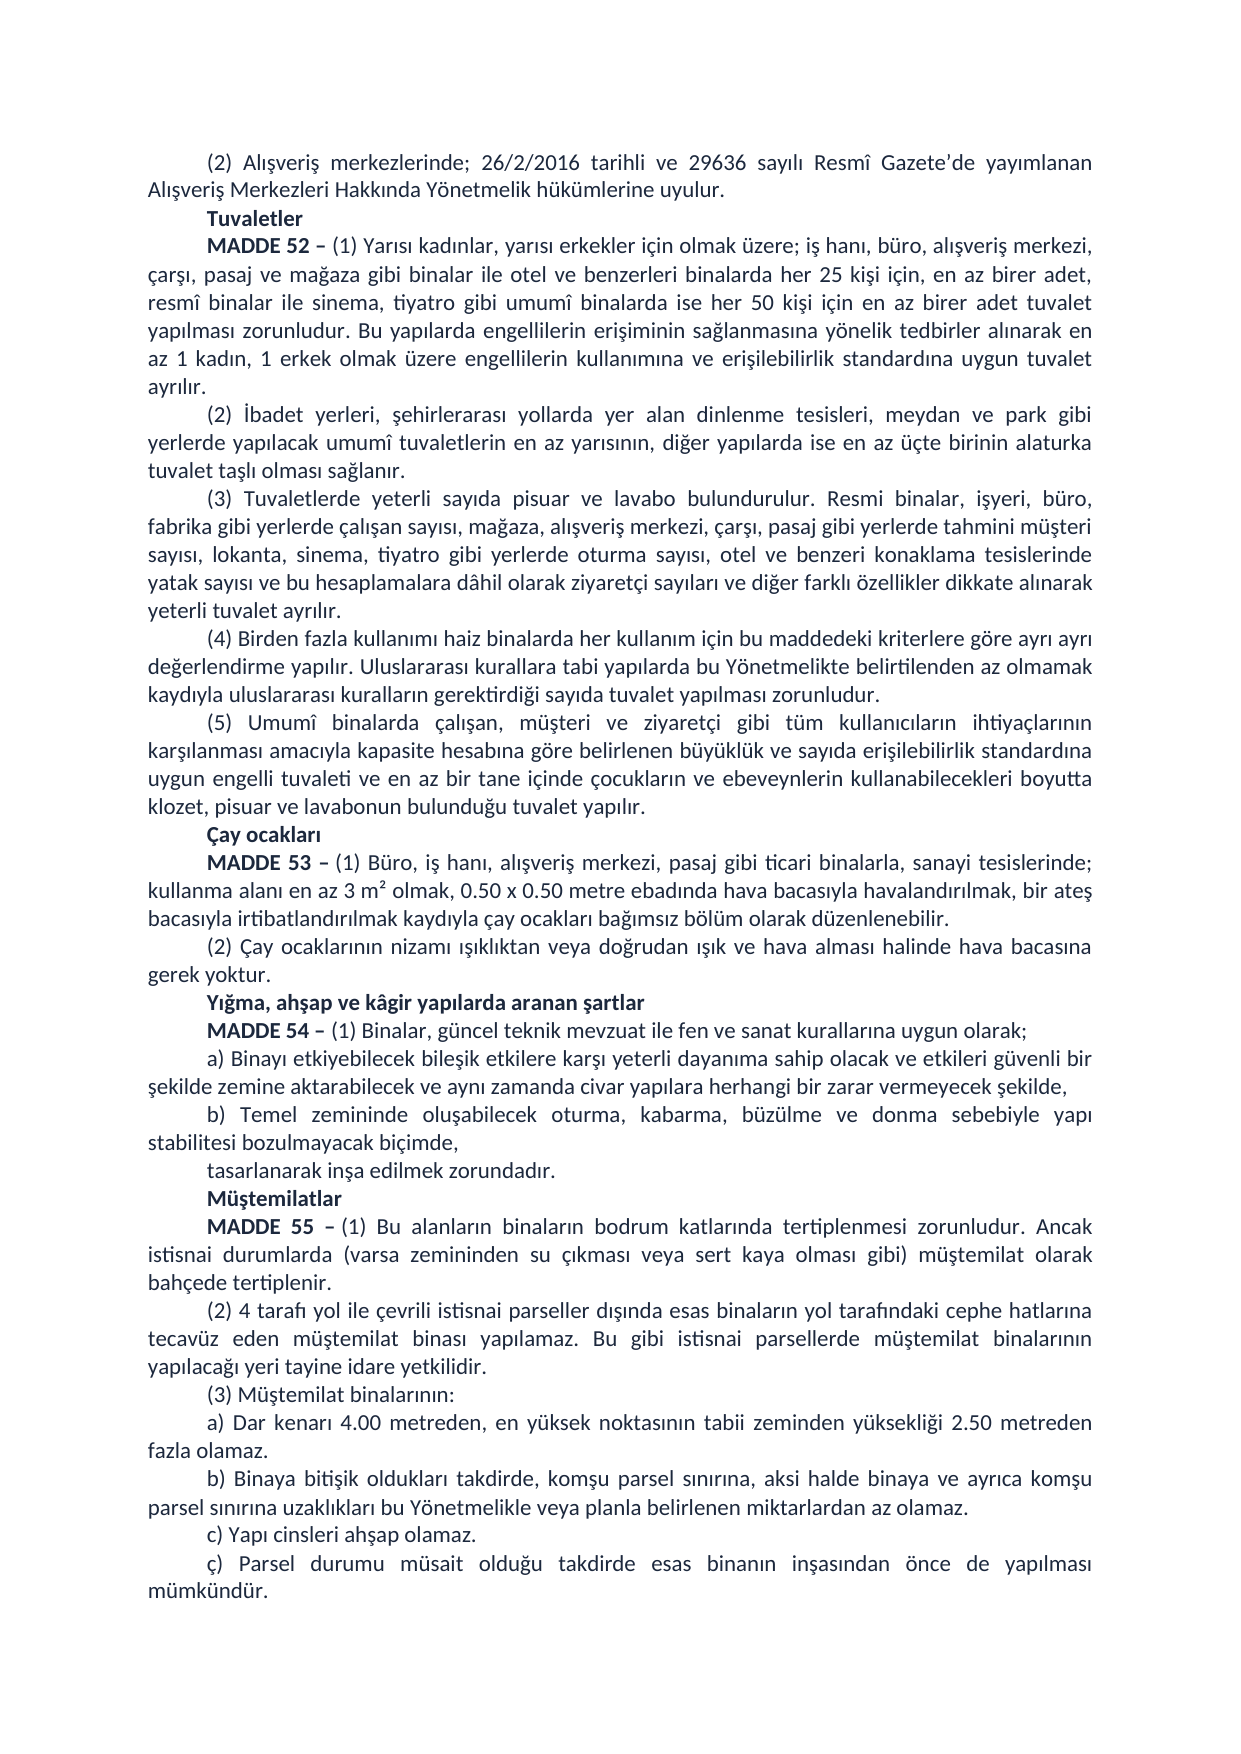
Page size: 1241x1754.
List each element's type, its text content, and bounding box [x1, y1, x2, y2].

text MADDE 53 – (1) Büro, iş hanı, alışveriş merkezi, pasaj gibi ticari binalarla, sanayi tesislerinde; kullanma alanı en az 3 m² olmak, 0.50 x 0.50 metre ebadında hava bacasıyla havalandırılmak, bir ateş bacasıyla irtibatlandırılmak kaydıyla çay ocakları bağımsız bölüm olarak düzenlenebilir. [148, 848, 1093, 932]
text a) Binayı etkiyebilecek bileşik etkilere karşı yeterli dayanıma sahip olacak ve etkileri güvenli bir şekilde zemine aktarabilecek ve aynı zamanda civar yapılara herhangi bir zarar vermeyecek şekilde, [148, 1044, 1093, 1100]
text Yığma, ahşap ve kâgir yapılarda aranan şartlar [148, 988, 1093, 1016]
text a) Dar kenarı 4.00 metreden, en yüksek noktasının tabii zeminden yüksekliği 2.50 metreden fazla olamaz. [148, 1408, 1093, 1464]
text (2) 4 tarafı yol ile çevrili istisnai parseller dışında esas binaların yol tarafındaki cephe hatlarına tecavüz eden müştemilat binası yapılamaz. Bu gibi istisnai parsellerde müştemilat binalarının yapılacağı yeri tayine idare yetkilidir. [148, 1296, 1093, 1381]
text Çay ocakları [148, 820, 1093, 848]
text Müştemilatlar [148, 1184, 1093, 1212]
text (3) Müştemilat binalarının: [148, 1381, 1093, 1408]
text (2) Alışveriş merkezlerinde; 26/2/2016 tarihli ve 29636 sayılı Resmî Gazete’de yayımlanan Alışveriş Merkezleri Hakkında Yönetmelik hükümlerine uyulur. [148, 148, 1093, 204]
text b) Temel zemininde oluşabilecek oturma, kabarma, büzülme ve donma sebebiyle yapı stabilitesi bozulmayacak biçimde, [148, 1100, 1093, 1156]
text tasarlanarak inşa edilmek zorundadır. [148, 1156, 1093, 1184]
text (2) İbadet yerleri, şehirlerarası yollarda yer alan dinlenme tesisleri, meydan ve park gibi yerlerde yapılacak umumî tuvaletlerin en az yarısının, diğer yapılarda ise en az üçte birinin alaturka tuvalet taşlı olması sağlanır. [148, 400, 1093, 484]
text (5) Umumî binalarda çalışan, müşteri ve ziyaretçi gibi tüm kullanıcıların ihtiyaçlarının karşılanması amacıyla kapasite hesabına göre belirlenen büyüklük ve sayıda erişilebilirlik standardına uygun engelli tuvaleti ve en az bir tane içinde çocukların ve ebeveynlerin kullanabilecekleri boyutta klozet, pisuar ve lavabonun bulunduğu tuvalet yapılır. [148, 708, 1093, 820]
text MADDE 54 – (1) Binalar, güncel teknik mevzuat ile fen ve sanat kurallarına uygun olarak; [148, 1016, 1093, 1044]
text ç) Parsel durumu müsait olduğu takdirde esas binanın inşasından önce de yapılması mümkündür. [148, 1549, 1093, 1605]
text (3) Tuvaletlerde yeterli sayıda pisuar ve lavabo bulundurulur. Resmi binalar, işyeri, büro, fabrika gibi yerlerde çalışan sayısı, mağaza, alışveriş merkezi, çarşı, pasaj gibi yerlerde tahmini müşteri sayısı, lokanta, sinema, tiyatro gibi yerlerde oturma sayısı, otel ve benzeri konaklama tesislerinde yatak sayısı ve bu hesaplamalara dâhil olarak ziyaretçi sayıları ve diğer farklı özellikler dikkate alınarak yeterli tuvalet ayrılır. [148, 484, 1093, 624]
text (2) Çay ocaklarının nizamı ışıklıktan veya doğrudan ışık ve hava alması halinde hava bacasına gerek yoktur. [148, 932, 1093, 988]
text MADDE 52 – (1) Yarısı kadınlar, yarısı erkekler için olmak üzere; iş hanı, büro, alışveriş merkezi, çarşı, pasaj ve mağaza gibi binalar ile otel ve benzerleri binalarda her 25 kişi için, en az birer adet, resmî binalar ile sinema, tiyatro gibi umumî binalarda ise her 50 kişi için en az birer adet tuvalet yapılması zorunludur. Bu yapılarda engellilerin erişiminin sağlanmasına yönelik tedbirler alınarak en az 1 kadın, 1 erkek olmak üzere engellilerin kullanımına ve erişilebilirlik standardına uygun tuvalet ayrılır. [148, 232, 1093, 400]
text (4) Birden fazla kullanımı haiz binalarda her kullanım için bu maddedeki kriterlere göre ayrı ayrı değerlendirme yapılır. Uluslararası kurallara tabi yapılarda bu Yönetmelikte belirtilenden az olmamak kaydıyla uluslararası kuralların gerektirdiği sayıda tuvalet yapılması zorunludur. [148, 624, 1093, 708]
text Tuvaletler [148, 204, 1093, 232]
text MADDE 55 – (1) Bu alanların binaların bodrum katlarında tertiplenmesi zorunludur. Ancak istisnai durumlarda (varsa zemininden su çıkması veya sert kaya olması gibi) müştemilat olarak bahçede tertiplenir. [148, 1212, 1093, 1296]
text c) Yapı cinsleri ahşap olamaz. [148, 1521, 1093, 1549]
text b) Binaya bitişik oldukları takdirde, komşu parsel sınırına, aksi halde binaya ve ayrıca komşu parsel sınırına uzaklıkları bu Yönetmelikle veya planla belirlenen miktarlardan az olamaz. [148, 1464, 1093, 1521]
